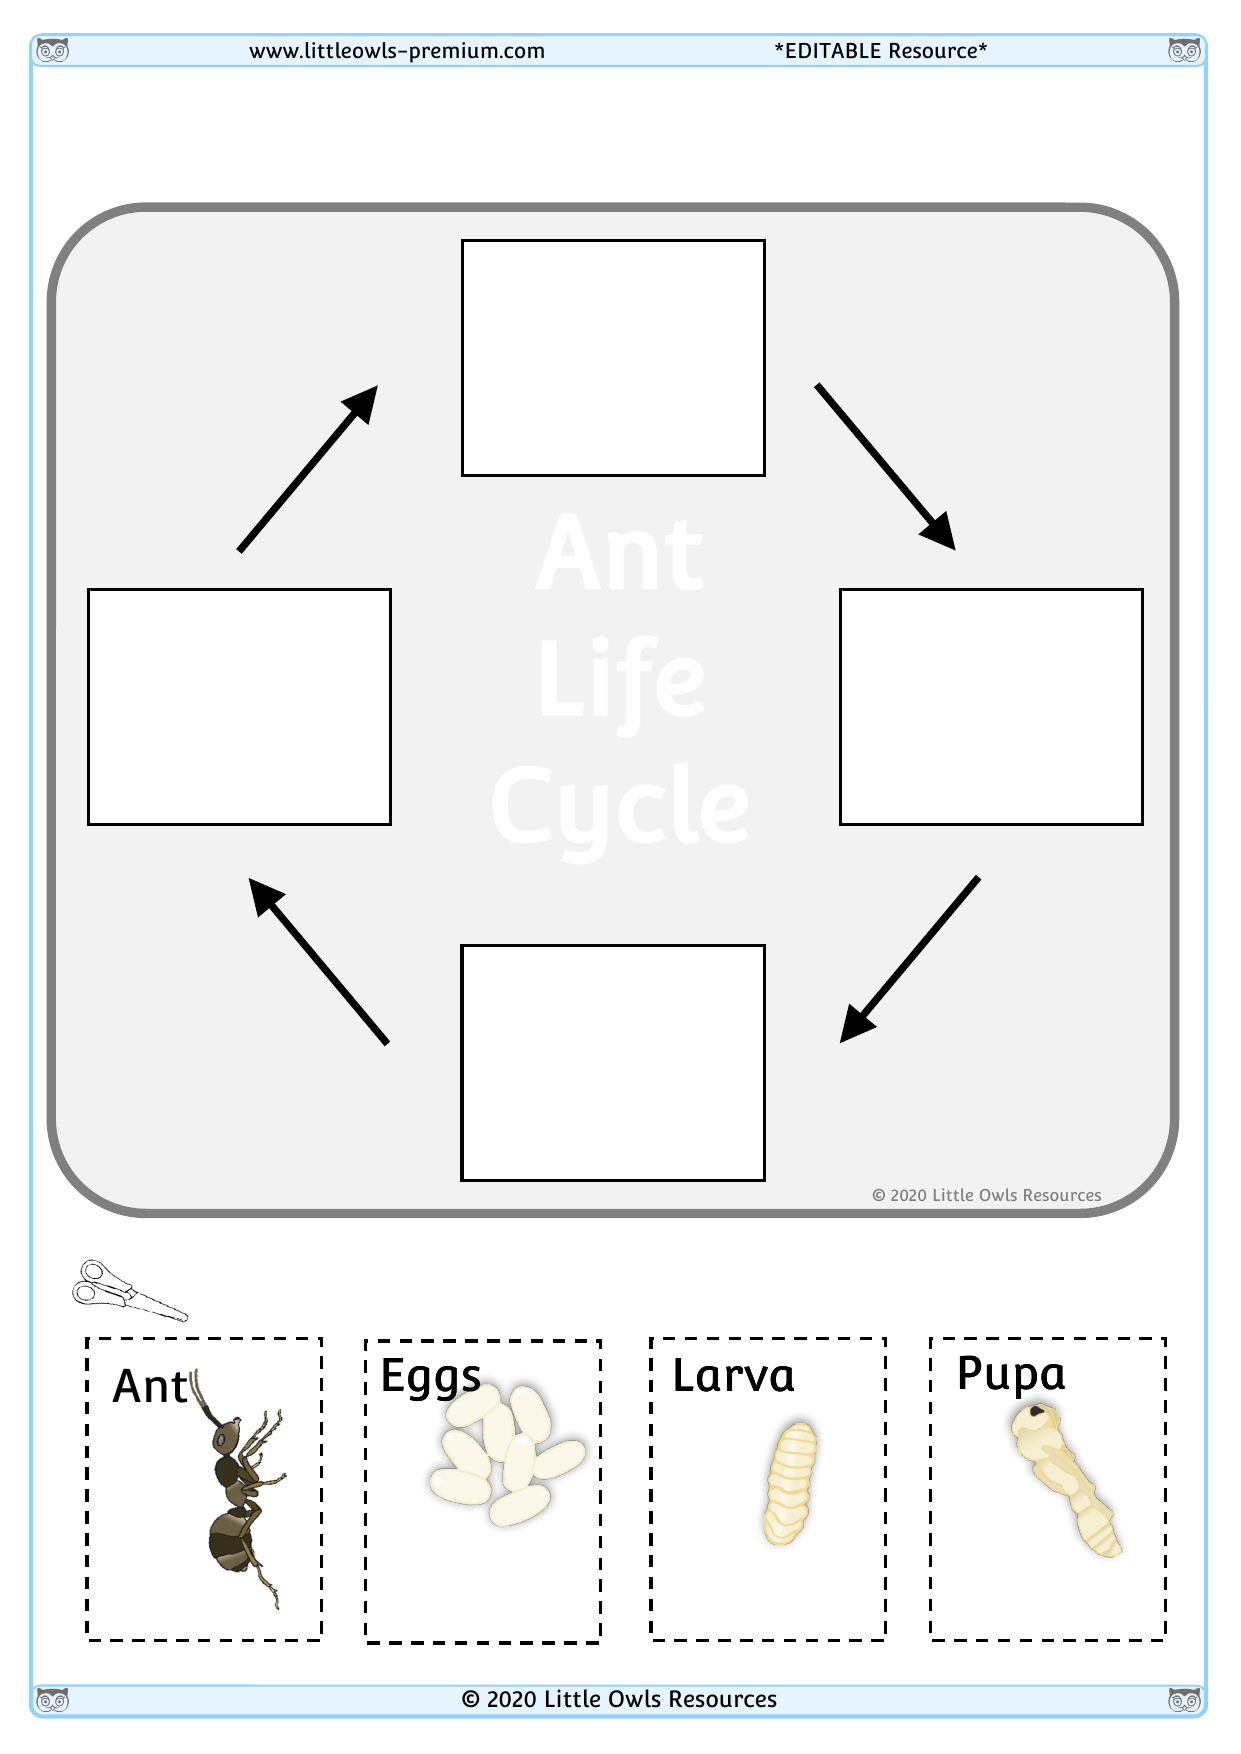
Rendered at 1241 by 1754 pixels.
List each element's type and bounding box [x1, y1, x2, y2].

picture [1163, 1683, 1208, 1719]
picture [431, 1385, 584, 1526]
picture [31, 33, 76, 69]
picture [765, 1424, 816, 1545]
picture [190, 1369, 287, 1609]
picture [31, 1683, 76, 1719]
picture [1003, 1396, 1132, 1571]
picture [1163, 33, 1208, 69]
